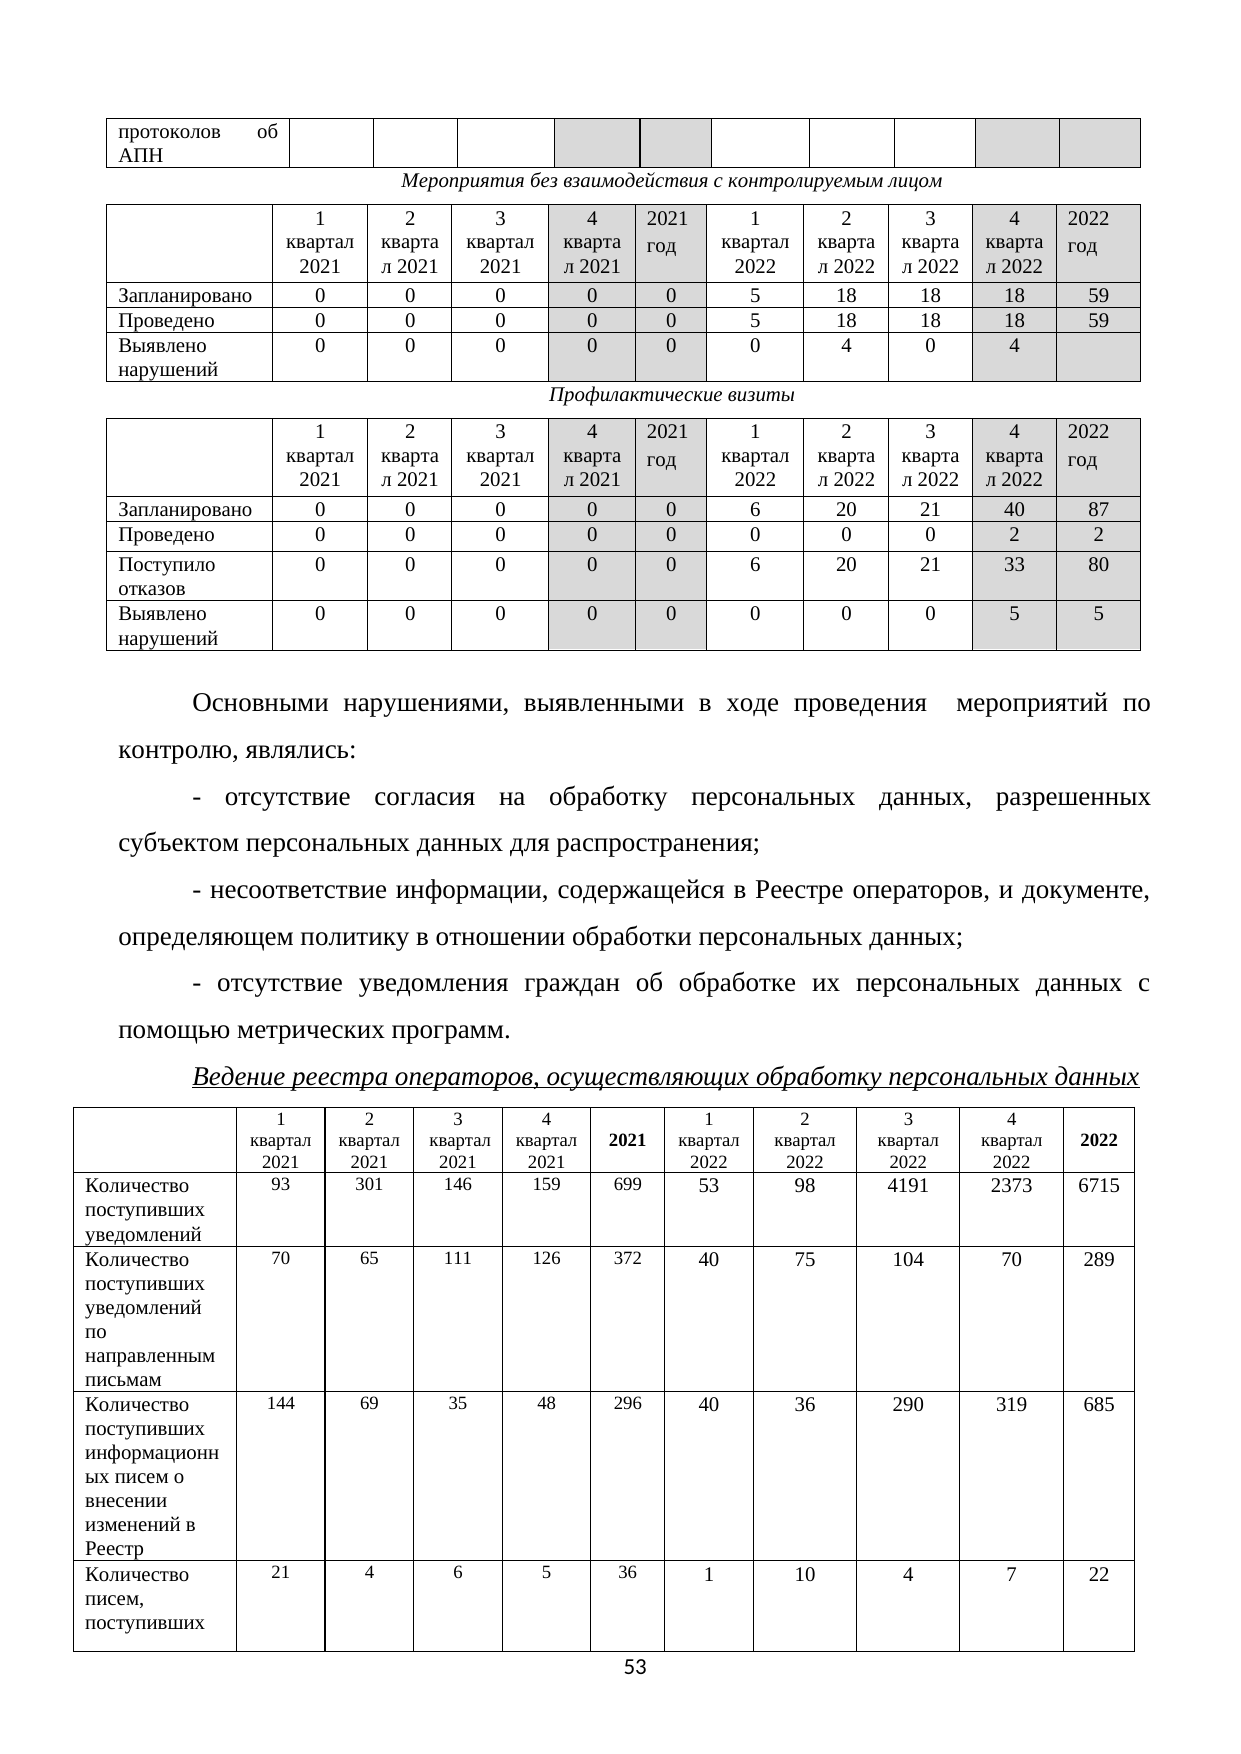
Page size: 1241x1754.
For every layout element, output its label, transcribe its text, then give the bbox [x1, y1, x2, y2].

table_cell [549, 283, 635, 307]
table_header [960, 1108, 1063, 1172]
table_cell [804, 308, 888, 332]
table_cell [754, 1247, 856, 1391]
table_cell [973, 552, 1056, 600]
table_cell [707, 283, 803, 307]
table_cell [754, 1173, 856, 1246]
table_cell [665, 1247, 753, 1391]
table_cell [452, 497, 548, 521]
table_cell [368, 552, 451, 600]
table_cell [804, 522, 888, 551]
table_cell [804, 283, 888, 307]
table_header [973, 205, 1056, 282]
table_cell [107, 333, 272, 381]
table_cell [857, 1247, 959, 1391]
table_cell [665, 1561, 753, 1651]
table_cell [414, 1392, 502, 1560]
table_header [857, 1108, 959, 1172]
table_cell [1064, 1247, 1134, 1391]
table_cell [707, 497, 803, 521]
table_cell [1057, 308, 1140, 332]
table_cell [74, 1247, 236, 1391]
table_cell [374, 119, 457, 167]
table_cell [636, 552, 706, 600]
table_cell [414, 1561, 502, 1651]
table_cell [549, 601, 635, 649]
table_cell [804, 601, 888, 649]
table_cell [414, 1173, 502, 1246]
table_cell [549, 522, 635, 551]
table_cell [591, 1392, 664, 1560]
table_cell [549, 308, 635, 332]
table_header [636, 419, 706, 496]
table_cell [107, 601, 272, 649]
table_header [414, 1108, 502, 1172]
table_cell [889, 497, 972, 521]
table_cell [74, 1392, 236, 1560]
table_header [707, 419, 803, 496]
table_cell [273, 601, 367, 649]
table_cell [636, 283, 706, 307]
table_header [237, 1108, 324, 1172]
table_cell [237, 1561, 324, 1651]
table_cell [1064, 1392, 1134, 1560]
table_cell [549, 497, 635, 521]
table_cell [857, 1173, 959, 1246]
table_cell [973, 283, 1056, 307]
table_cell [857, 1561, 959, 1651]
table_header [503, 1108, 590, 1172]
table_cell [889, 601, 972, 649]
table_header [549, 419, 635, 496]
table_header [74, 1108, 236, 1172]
text Ведение реестра операторов, осуществляющих обработку персональных данных [118, 1060, 1152, 1091]
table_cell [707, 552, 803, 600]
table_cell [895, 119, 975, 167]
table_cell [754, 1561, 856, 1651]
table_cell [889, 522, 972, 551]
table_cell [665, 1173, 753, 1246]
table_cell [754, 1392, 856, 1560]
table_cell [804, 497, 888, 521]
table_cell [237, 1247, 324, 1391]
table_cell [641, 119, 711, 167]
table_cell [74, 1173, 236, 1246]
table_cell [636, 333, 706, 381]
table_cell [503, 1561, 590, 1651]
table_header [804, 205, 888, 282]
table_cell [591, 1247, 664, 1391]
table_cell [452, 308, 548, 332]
text - отсутствие согласия на обработку персональных данных, разрешенных субъектом персональных данных для распространения; [118, 780, 1152, 858]
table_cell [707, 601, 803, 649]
text Мероприятия без взаимодействия с контролируемым лицом [118, 168, 1152, 192]
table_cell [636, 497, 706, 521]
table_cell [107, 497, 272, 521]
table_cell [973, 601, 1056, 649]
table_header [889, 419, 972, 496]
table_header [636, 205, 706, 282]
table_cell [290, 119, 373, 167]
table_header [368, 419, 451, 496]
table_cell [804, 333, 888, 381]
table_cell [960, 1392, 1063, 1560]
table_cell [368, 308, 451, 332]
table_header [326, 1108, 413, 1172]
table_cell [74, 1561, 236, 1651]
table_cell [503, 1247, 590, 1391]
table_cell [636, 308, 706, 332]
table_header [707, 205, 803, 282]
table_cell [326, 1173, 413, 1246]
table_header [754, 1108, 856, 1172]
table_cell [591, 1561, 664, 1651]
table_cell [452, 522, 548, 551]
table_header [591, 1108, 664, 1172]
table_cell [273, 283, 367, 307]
text Профилактические визиты [118, 382, 1152, 406]
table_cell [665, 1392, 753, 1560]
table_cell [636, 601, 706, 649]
text - отсутствие уведомления граждан об обработке их персональных данных с помощью метрических программ. [118, 967, 1152, 1044]
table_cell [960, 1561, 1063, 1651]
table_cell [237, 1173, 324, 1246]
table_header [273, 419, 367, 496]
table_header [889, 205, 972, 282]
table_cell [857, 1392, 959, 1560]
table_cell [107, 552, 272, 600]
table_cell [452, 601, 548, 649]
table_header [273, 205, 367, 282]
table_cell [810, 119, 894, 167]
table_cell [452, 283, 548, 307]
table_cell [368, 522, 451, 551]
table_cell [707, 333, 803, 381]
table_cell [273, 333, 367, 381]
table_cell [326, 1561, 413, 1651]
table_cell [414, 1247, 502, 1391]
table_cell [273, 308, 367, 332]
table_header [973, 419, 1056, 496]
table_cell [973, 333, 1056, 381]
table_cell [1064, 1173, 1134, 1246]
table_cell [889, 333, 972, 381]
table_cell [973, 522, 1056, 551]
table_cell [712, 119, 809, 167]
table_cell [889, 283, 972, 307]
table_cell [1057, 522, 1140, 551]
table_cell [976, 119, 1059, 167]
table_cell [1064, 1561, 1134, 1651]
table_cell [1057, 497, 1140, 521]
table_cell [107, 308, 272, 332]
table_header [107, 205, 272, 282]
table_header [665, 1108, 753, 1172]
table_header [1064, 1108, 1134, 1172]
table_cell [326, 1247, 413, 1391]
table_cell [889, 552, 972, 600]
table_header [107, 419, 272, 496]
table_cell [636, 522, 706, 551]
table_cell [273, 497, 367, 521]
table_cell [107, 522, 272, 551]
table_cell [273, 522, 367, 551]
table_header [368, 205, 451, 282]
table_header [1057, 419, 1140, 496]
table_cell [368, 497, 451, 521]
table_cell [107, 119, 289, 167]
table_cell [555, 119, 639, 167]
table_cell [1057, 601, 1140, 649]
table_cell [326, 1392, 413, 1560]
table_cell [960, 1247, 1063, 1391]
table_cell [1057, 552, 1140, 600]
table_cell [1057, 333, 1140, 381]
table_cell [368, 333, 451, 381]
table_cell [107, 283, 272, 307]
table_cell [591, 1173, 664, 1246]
text - несоответствие информации, содержащейся в Реестре операторов, и документе, определяющем политику в отношении обработки персональных данных; [118, 873, 1152, 951]
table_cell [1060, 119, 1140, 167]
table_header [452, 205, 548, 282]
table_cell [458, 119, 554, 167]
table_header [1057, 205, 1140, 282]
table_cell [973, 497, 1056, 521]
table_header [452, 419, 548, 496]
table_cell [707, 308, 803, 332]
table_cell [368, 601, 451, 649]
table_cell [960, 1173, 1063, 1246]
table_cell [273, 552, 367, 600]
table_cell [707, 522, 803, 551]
text Основными нарушениями, выявленными в ходе проведения мероприятий по контролю, являлись: [118, 687, 1152, 764]
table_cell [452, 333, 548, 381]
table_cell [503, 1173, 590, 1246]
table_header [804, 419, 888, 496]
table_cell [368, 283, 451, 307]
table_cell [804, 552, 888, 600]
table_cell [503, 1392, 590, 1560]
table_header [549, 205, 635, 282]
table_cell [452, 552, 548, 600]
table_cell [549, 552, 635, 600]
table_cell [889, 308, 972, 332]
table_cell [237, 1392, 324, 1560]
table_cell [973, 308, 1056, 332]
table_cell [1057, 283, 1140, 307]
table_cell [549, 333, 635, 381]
